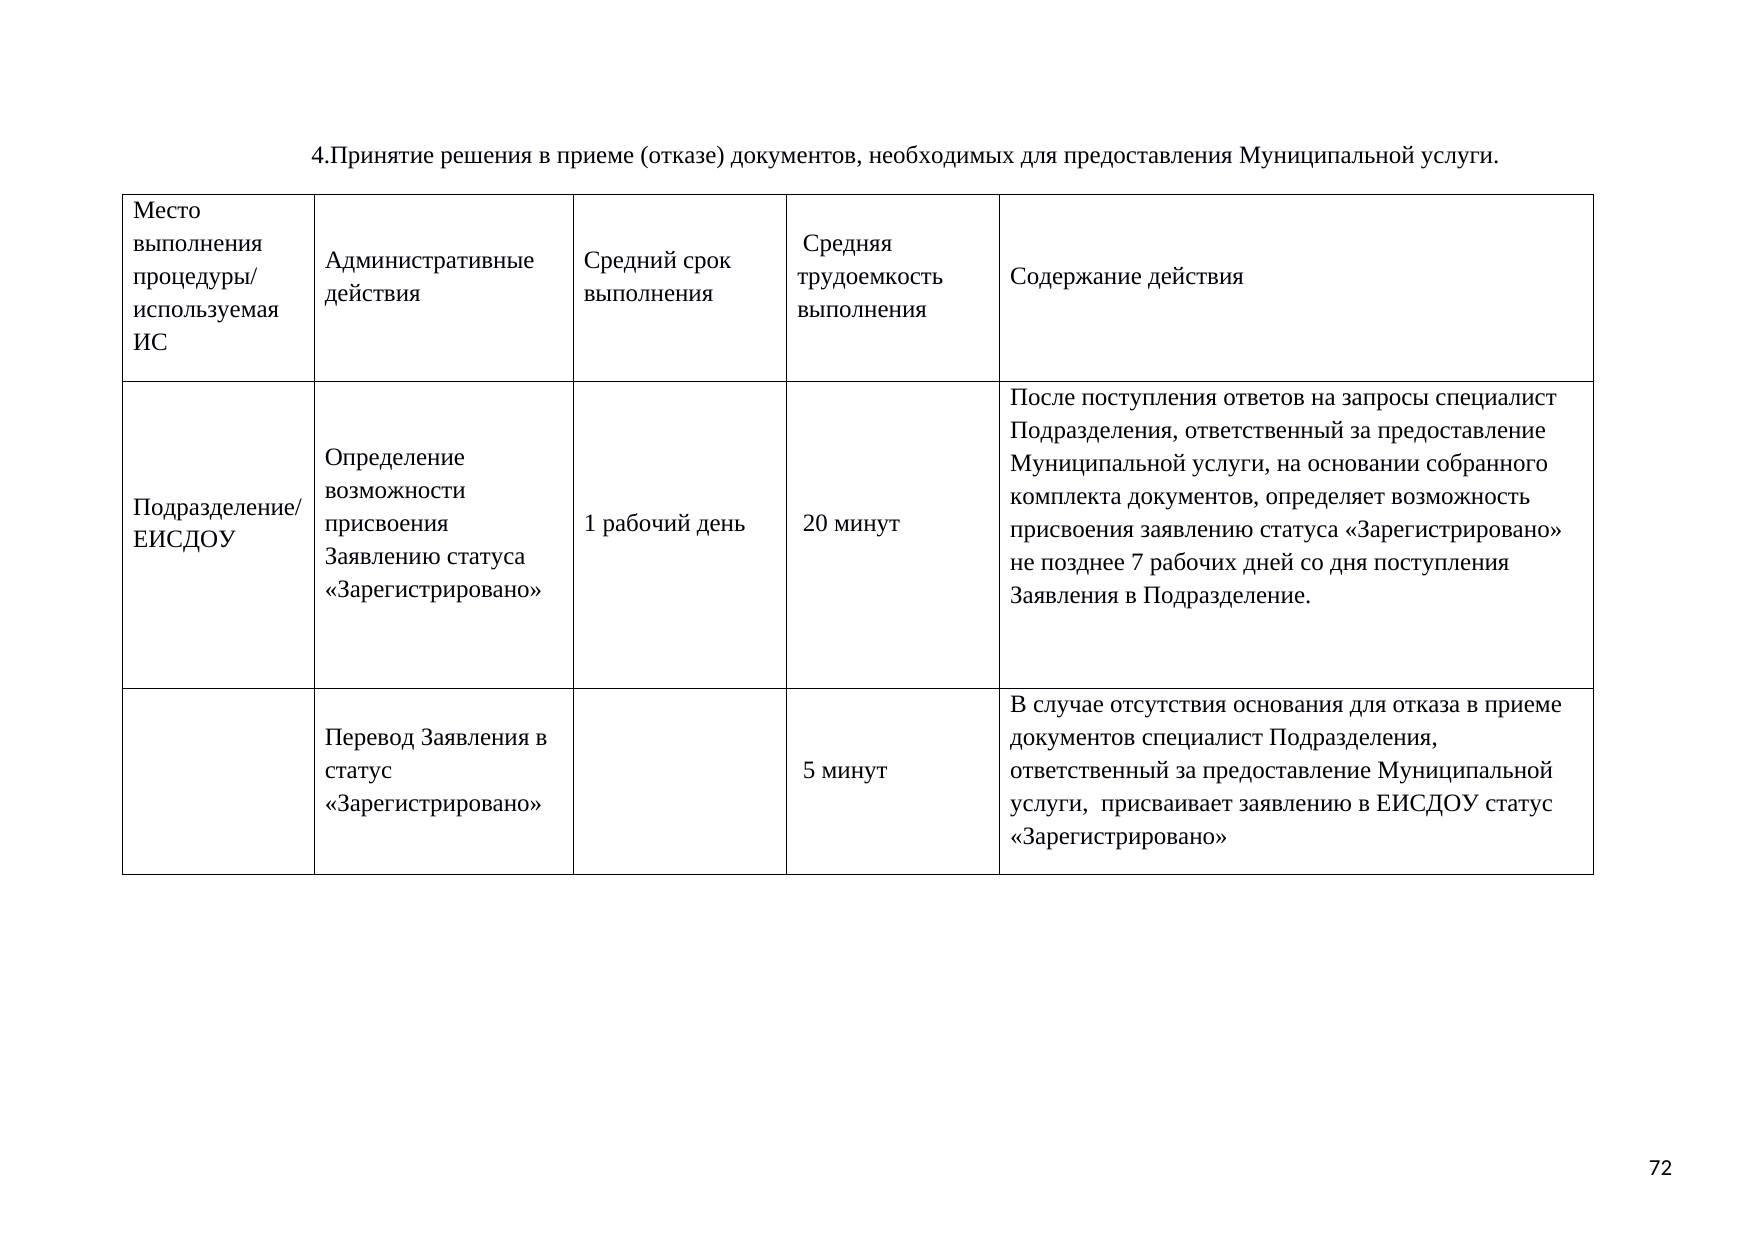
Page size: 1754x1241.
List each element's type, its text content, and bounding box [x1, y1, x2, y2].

table_cell [123, 689, 314, 874]
table_cell 1 рабочий день [574, 382, 786, 688]
table_cell Определение возможности присвоения Заявлению статуса «Зарегистрировано» [315, 382, 573, 688]
table_cell 5 минут [787, 689, 999, 874]
table_header Средняя трудоемкость выполнения [787, 195, 999, 381]
table_header Содержание действия [1000, 195, 1593, 381]
table_cell После поступления ответов на запросы специалист Подразделения, ответственный за предоставление Муниципальной услуги, на основании собранного комплекта документов, определяет возможность присвоения заявлению статуса «Зарегистрировано» не позднее 7 рабочих дней со дня поступления Заявления в Подразделение. [1000, 382, 1593, 688]
table_header Средний срок выполнения [574, 195, 786, 381]
table_header Административные действия [315, 195, 573, 381]
text 4.Принятие решения в приеме (отказе) документов, необходимых для предоставления Муниципальной услуги. [133, 141, 1604, 169]
table_cell В случае отсутствия основания для отказа в приеме документов специалист Подразделения, ответственный за предоставление Муниципальной услуги, присваивает заявлению в ЕИСДОУ статус «Зарегистрировано» [1000, 689, 1593, 874]
table_cell 20 минут [787, 382, 999, 688]
table_cell Подразделение/ ЕИСДОУ [123, 382, 314, 688]
table_header Место выполнения процедуры/ используемая ИС [123, 195, 314, 381]
table_cell Перевод Заявления в статус «Зарегистрировано» [315, 689, 573, 874]
table_cell [574, 689, 786, 874]
